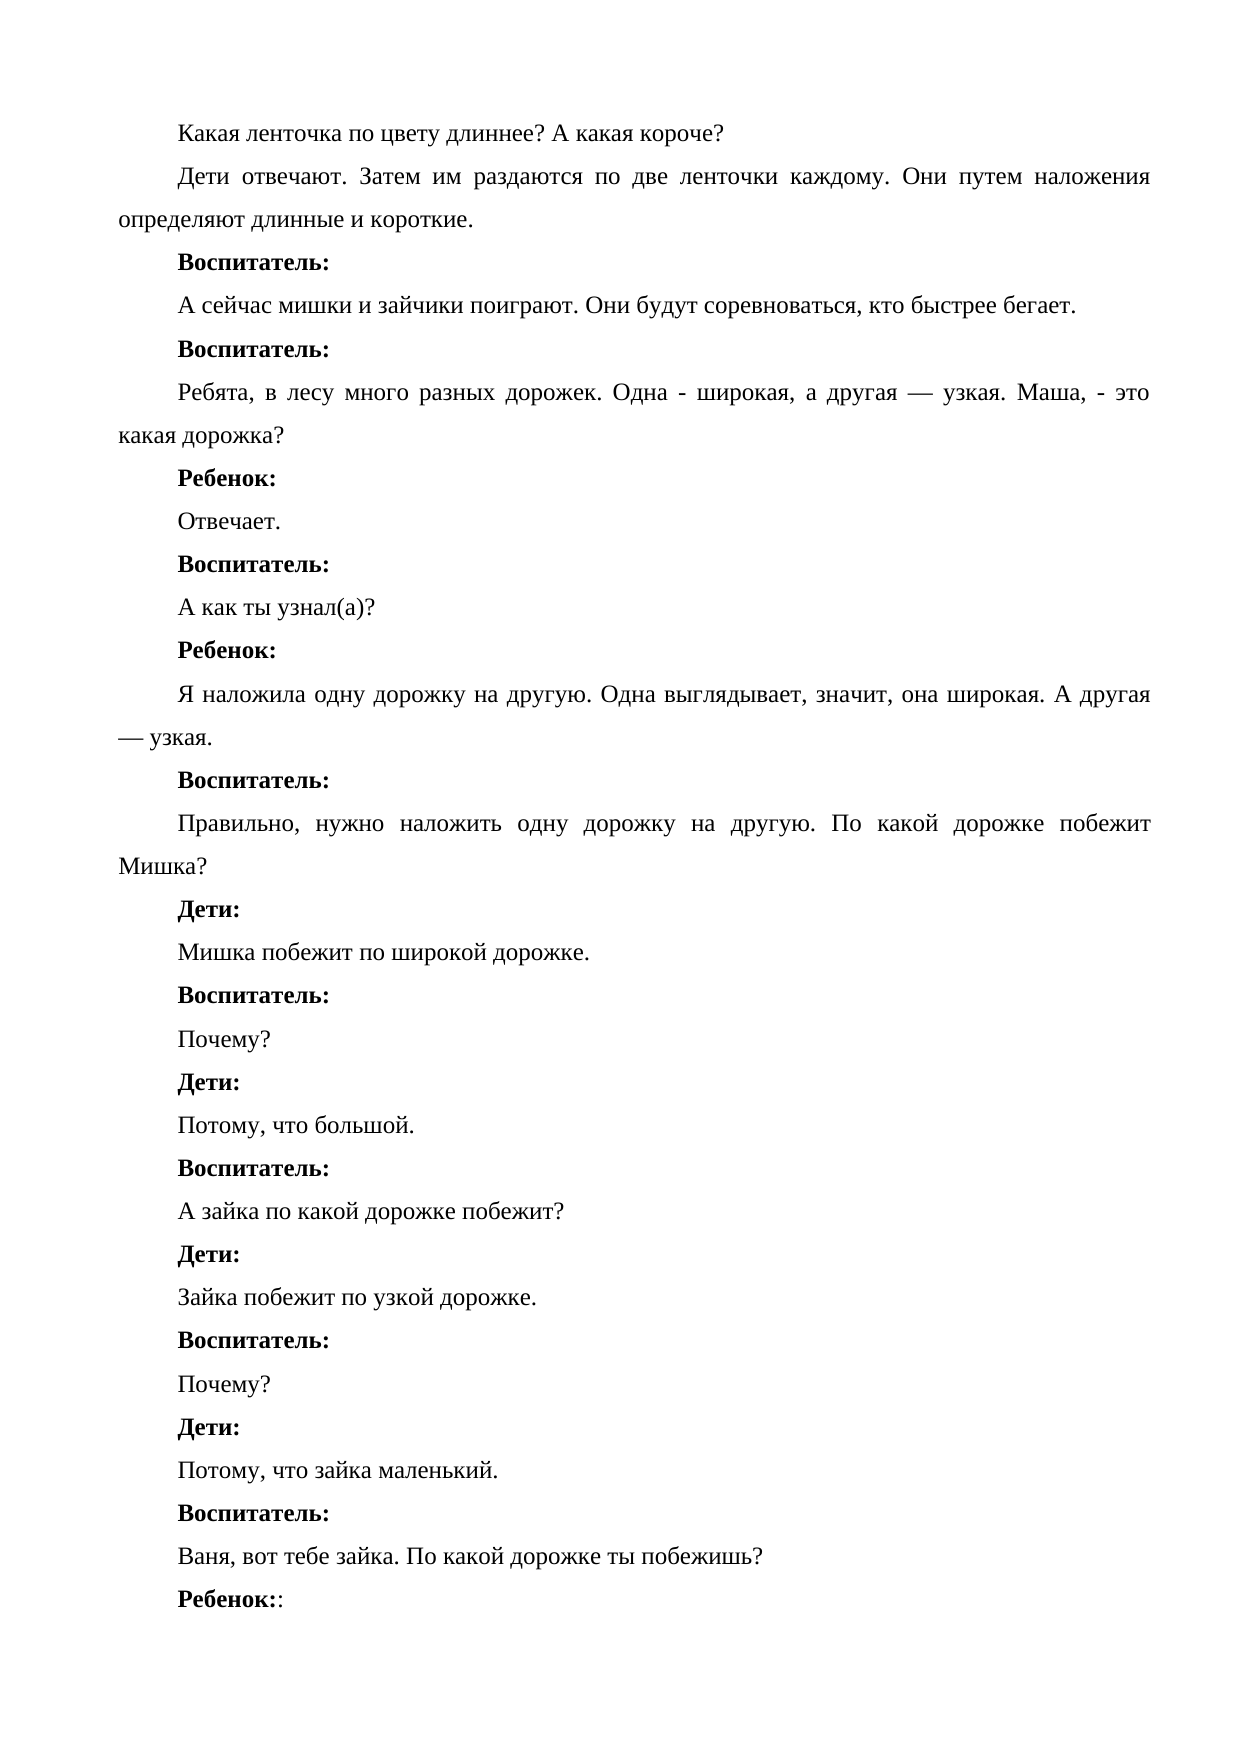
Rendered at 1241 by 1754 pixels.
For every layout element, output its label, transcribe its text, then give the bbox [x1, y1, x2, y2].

text Какая ленточка по цвету длиннее? А какая короче? [118, 118, 1152, 147]
text Правильно, нужно наложить одну дорожку на другую. По какой дорожке побежит Мишка? [118, 808, 1152, 880]
text Воспитатель: [118, 765, 1152, 794]
text Мишка побежит по широкой дорожке. [118, 937, 1152, 966]
text А зайка по какой дорожке побежит? [118, 1196, 1152, 1225]
text Ребенок: [118, 636, 1152, 664]
text Почему? [118, 1024, 1152, 1052]
text Ребята, в лесу много разных дорожек. Одна - широкая, а другая — узкая. Маша, - это какая дорожка? [118, 377, 1152, 449]
text Воспитатель: [118, 1498, 1152, 1527]
text Отвечает. [118, 506, 1152, 535]
text Потому, что большой. [118, 1110, 1152, 1139]
text Ребенок:: [118, 1584, 1152, 1613]
text Воспитатель: [118, 247, 1152, 276]
text А сейчас мишки и зайчики поиграют. Они будут соревноваться, кто быстрее бегает. [118, 291, 1152, 319]
text Воспитатель: [118, 334, 1152, 362]
text Я наложила одну дорожку на другую. Одна выглядывает, значит, она широкая. А другая — узкая. [118, 679, 1152, 751]
text Дети отвечают. Затем им раздаются по две ленточки каждому. Они путем наложения определяют длинные и короткие. [118, 161, 1152, 233]
text Потому, что зайка маленький. [118, 1455, 1152, 1484]
text Воспитатель: [118, 549, 1152, 578]
text Зайка побежит по узкой дорожке. [118, 1282, 1152, 1311]
text А как ты узнал(а)? [118, 592, 1152, 621]
text Дети: [118, 1067, 1152, 1096]
text Почему? [118, 1369, 1152, 1397]
text Дети: [118, 1239, 1152, 1268]
text Воспитатель: [118, 981, 1152, 1009]
text Воспитатель: [118, 1326, 1152, 1354]
text Ребенок: [118, 463, 1152, 492]
text Воспитатель: [118, 1153, 1152, 1182]
text Дети: [118, 1412, 1152, 1441]
text Дети: [118, 894, 1152, 923]
text Ваня, вот тебе зайка. По какой дорожке ты побежишь? [118, 1541, 1152, 1570]
